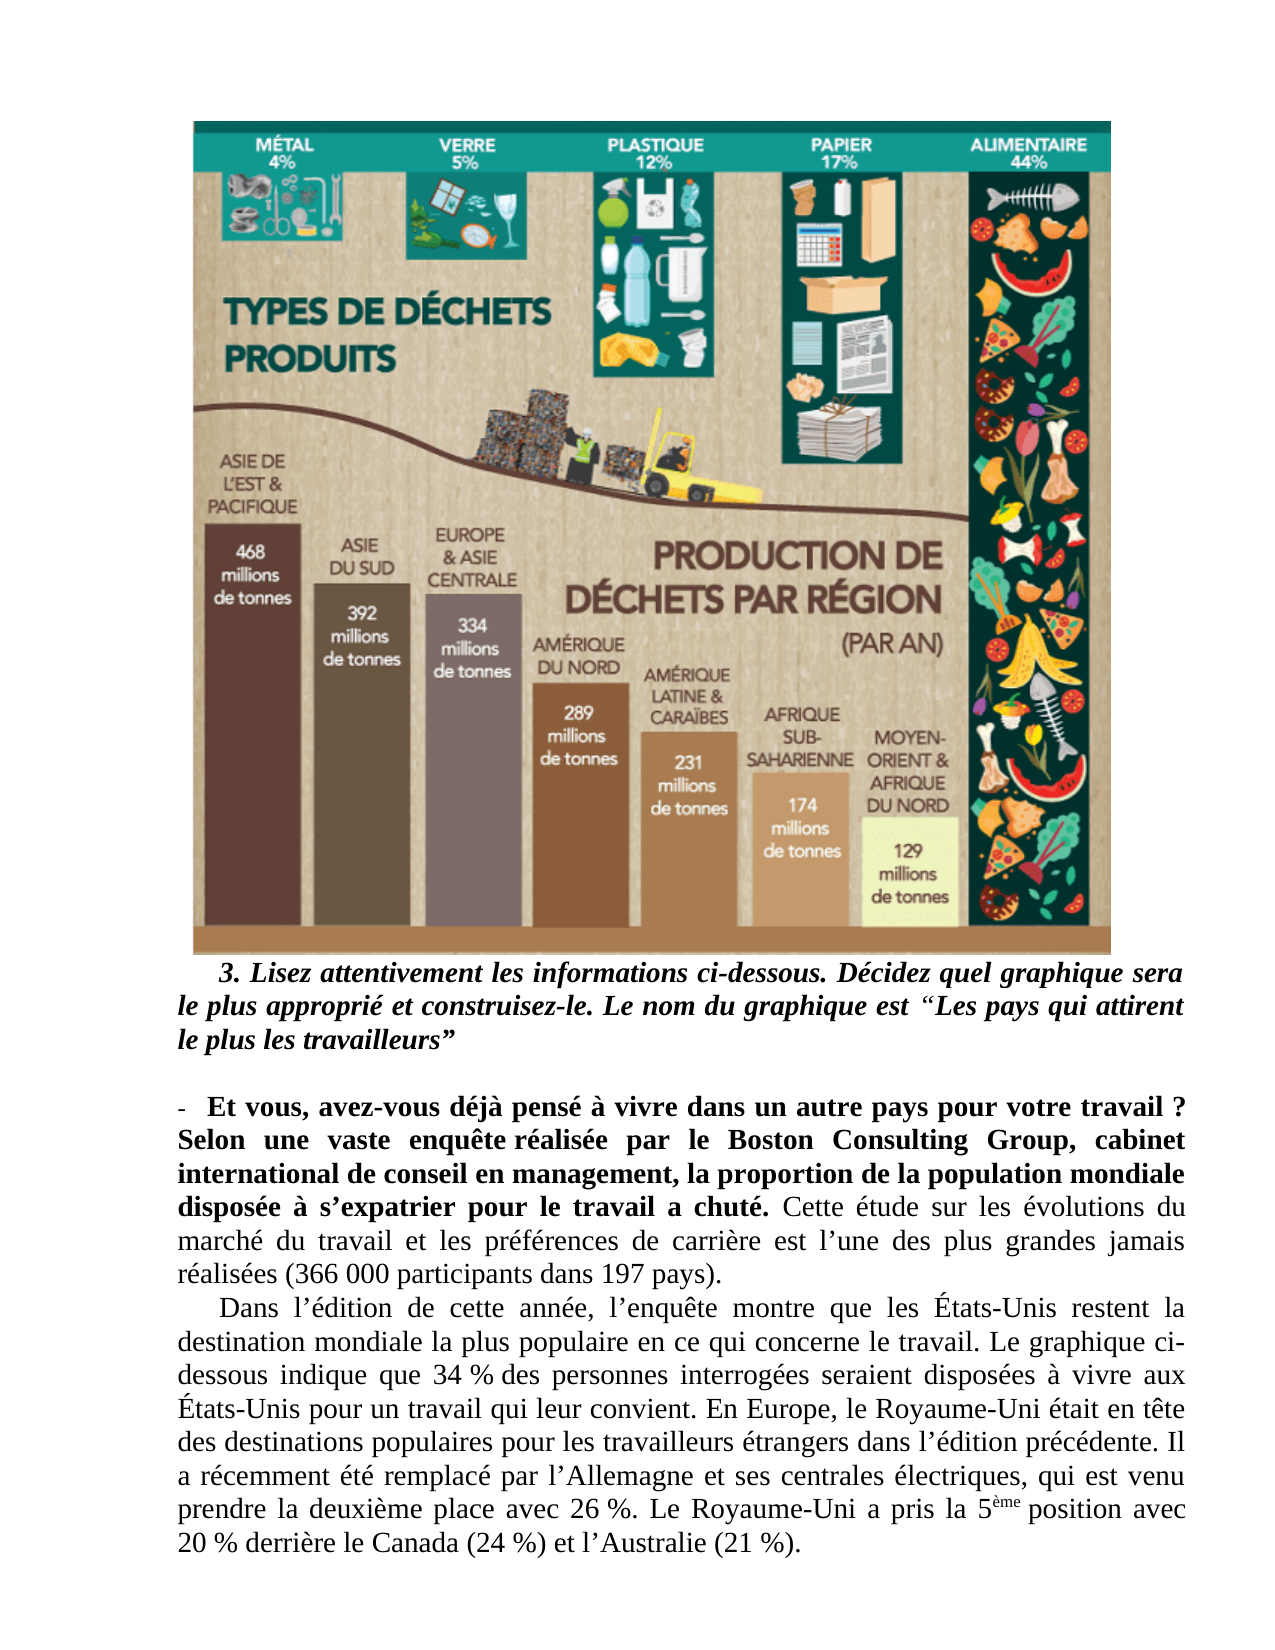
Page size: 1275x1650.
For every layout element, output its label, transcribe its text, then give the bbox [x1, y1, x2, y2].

picture [192, 121, 1111, 955]
list Et vous, avez-vous déjà pensé à vivre dans un autre pays pour votre travail ? Selon une vaste enquête réalisée par le Boston Consulting Group, cabinet international de conseil en management, la proportion de la population mondiale disposée à s’expatrier pour le travail a chuté. Cette étude sur les évolutions du marché du travail et les préférences de carrière est l’une des plus grandes jamais réalisées (366 000 participants dans 197 pays). [177, 1089, 1186, 1290]
text Dans l’édition de cette année, l’enquête montre que les États-Unis restent la destination mondiale la plus populaire en ce qui concerne le travail. Le graphique ci-dessous indique que 34 % des personnes interrogées seraient disposées à vivre aux États-Unis pour un travail qui leur convient. En Europe, le Royaume-Uni était en tête des destinations populaires pour les travailleurs étrangers dans l’édition précédente. Il a récemment été remplacé par l’Allemagne et ses centrales électriques, qui est venu prendre la deuxième place avec 26 %. Le Royaume-Uni a pris la 5ème position avec 20 % derrière le Canada (24 %) et l’Australie (21 %). [177, 1290, 1186, 1558]
